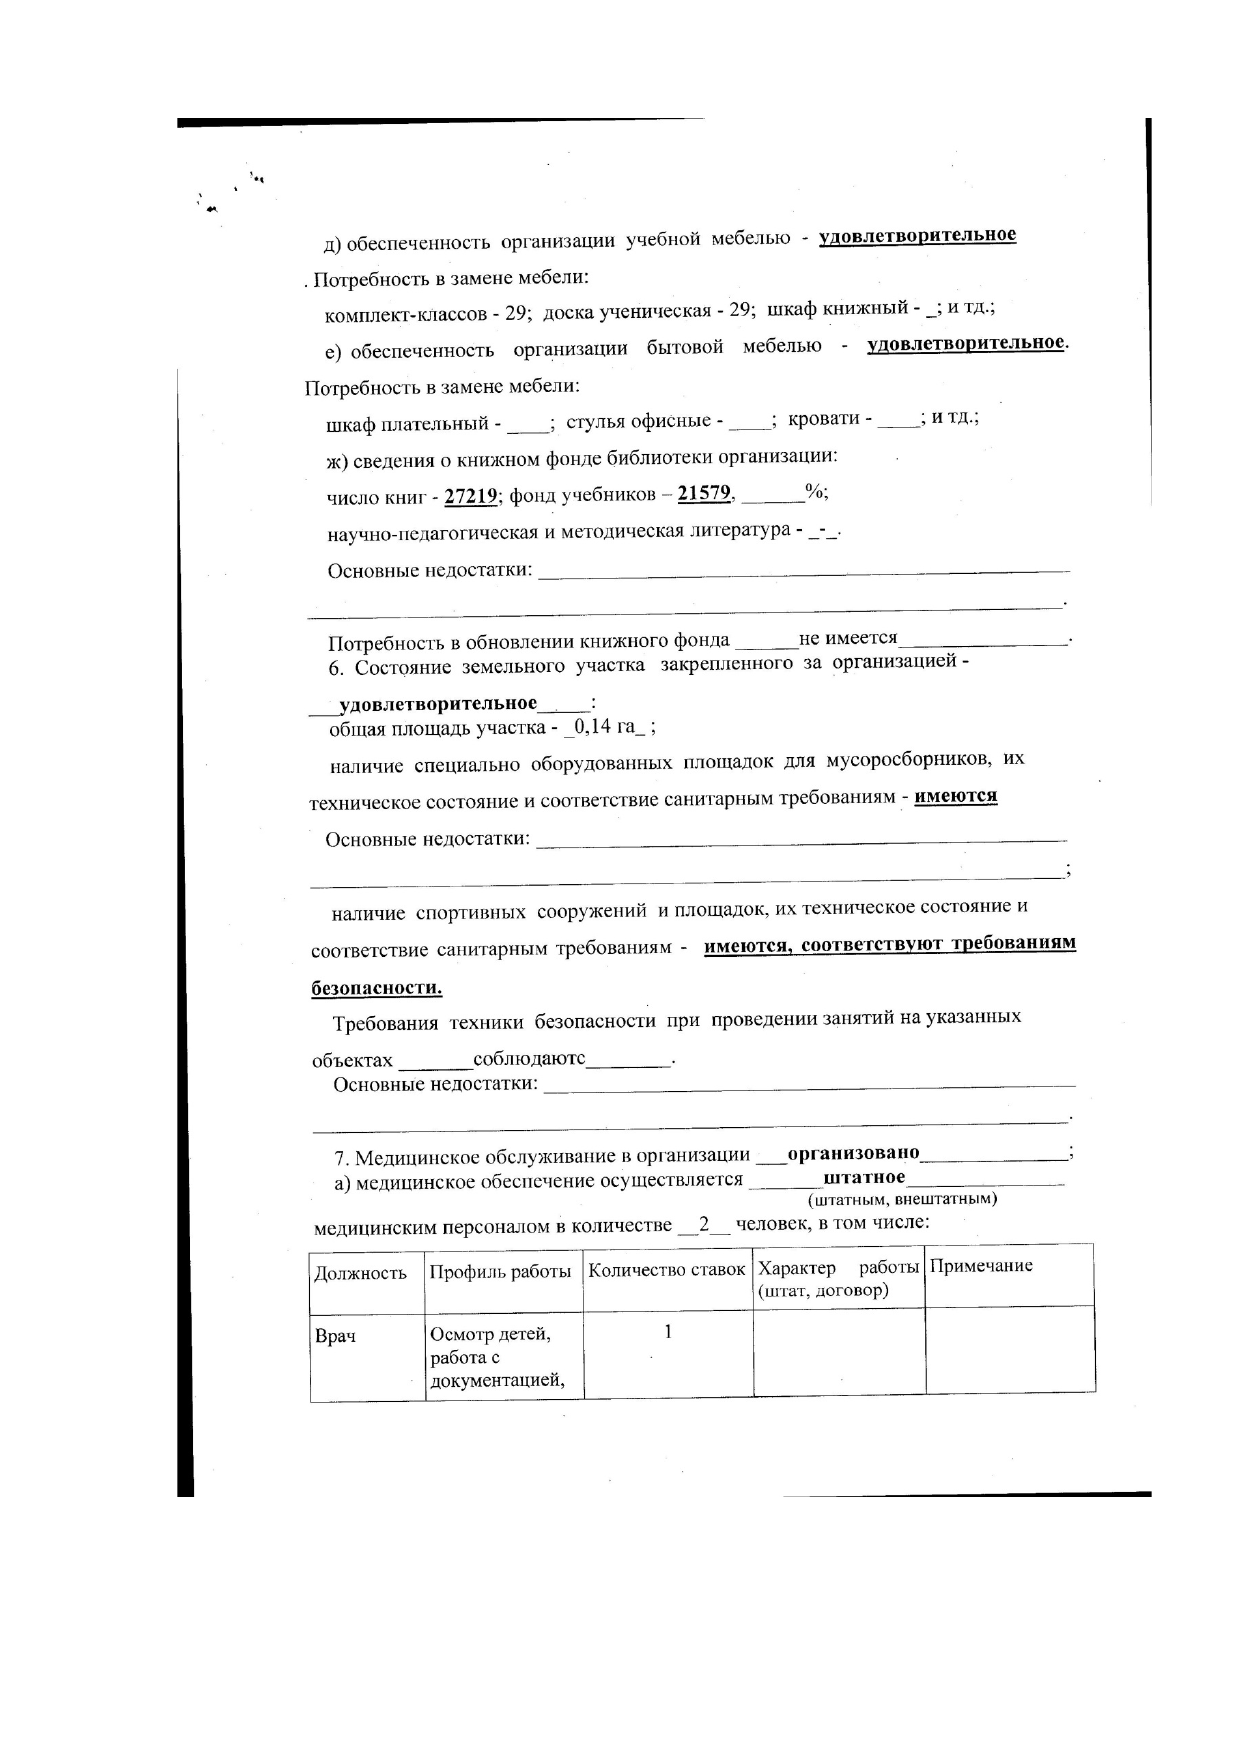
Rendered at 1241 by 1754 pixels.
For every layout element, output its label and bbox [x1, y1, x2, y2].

picture [177, 118, 1152, 1497]
